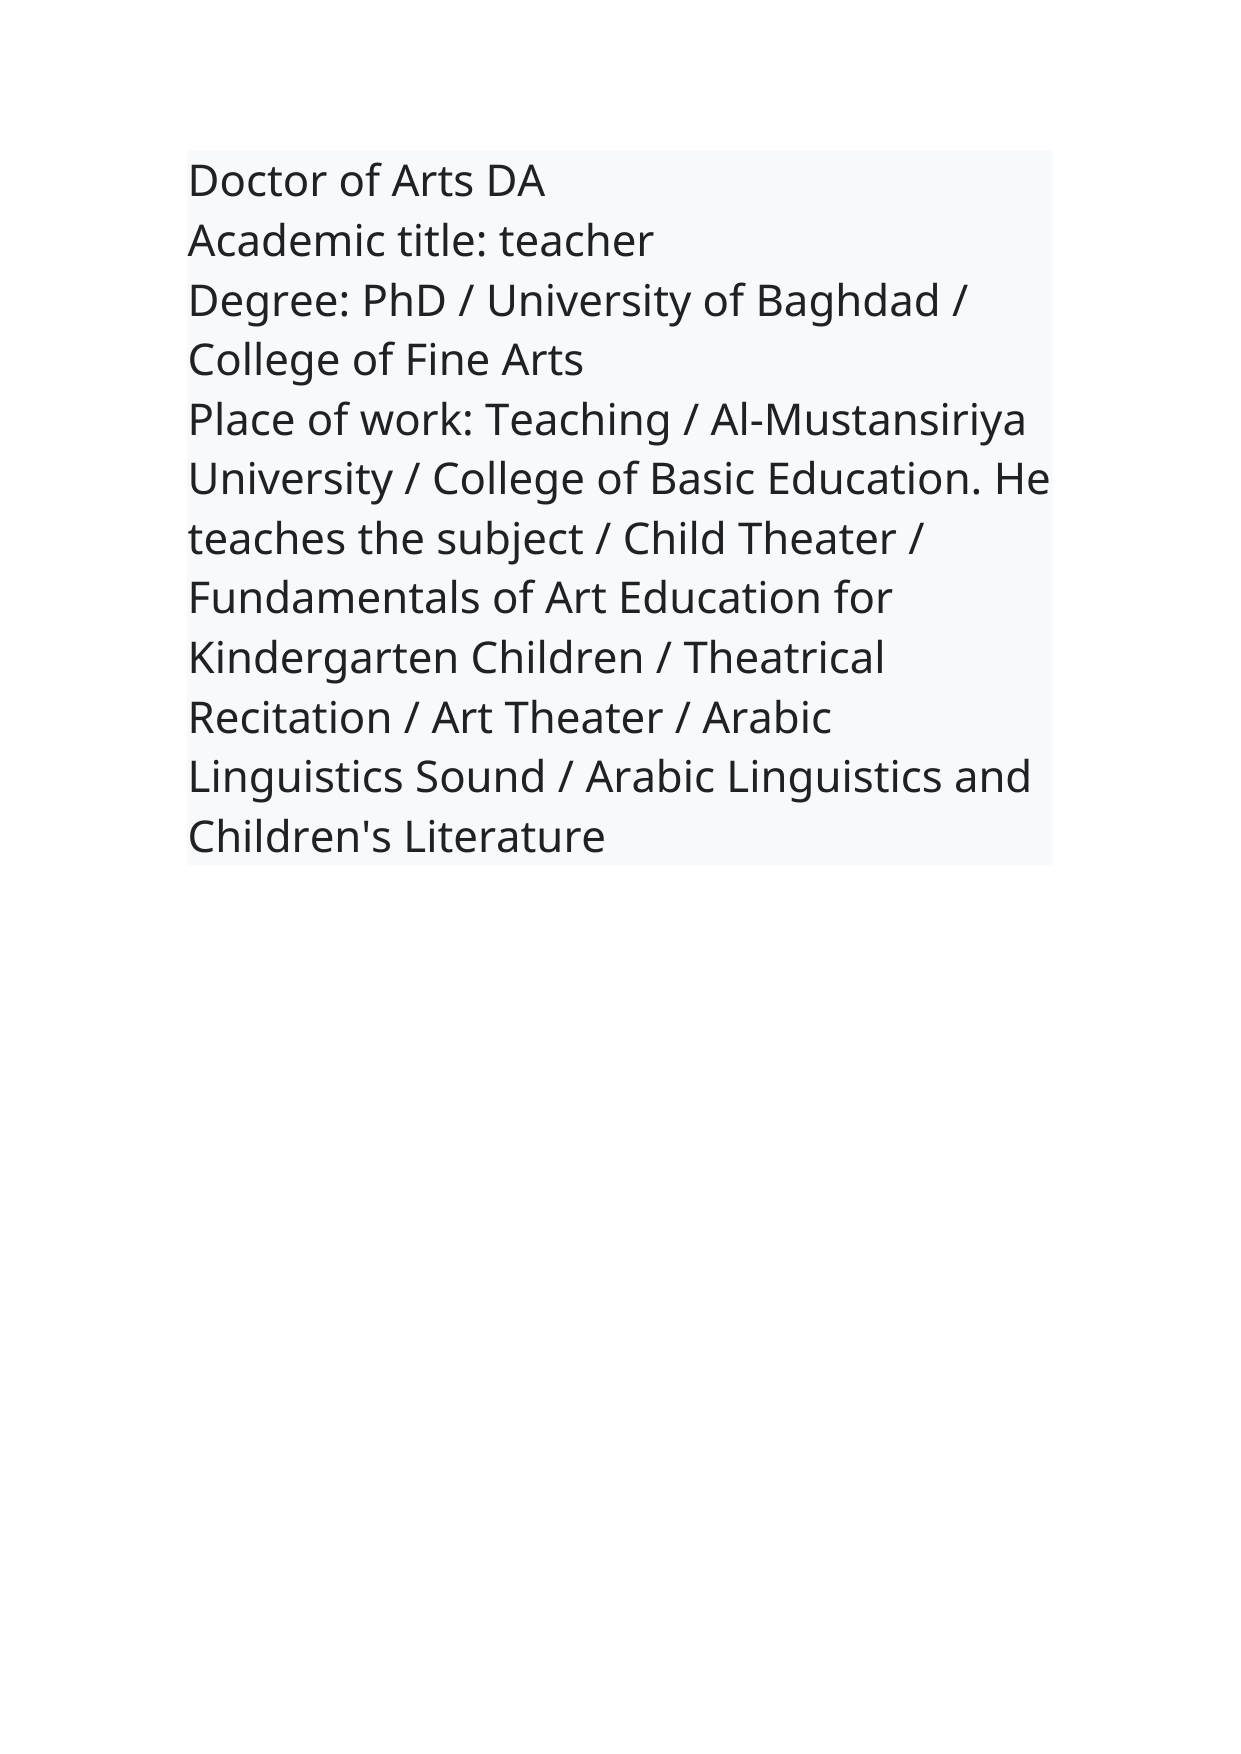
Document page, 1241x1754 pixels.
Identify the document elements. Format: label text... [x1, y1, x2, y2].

text Academic title: teacher [187, 209, 1053, 269]
text Doctor of Arts DA [187, 150, 1053, 209]
text Degree: PhD / University of Baghdad / College of Fine Arts [187, 269, 1053, 388]
text Place of work: Teaching / Al-Mustansiriya University / College of Basic Education. He teaches the subject / Child Theater / Fundamentals of Art Education for Kindergarten Children / Theatrical Recitation / Art Theater / Arabic Linguistics Sound / Arabic Linguistics and Children's Literature [187, 388, 1053, 865]
